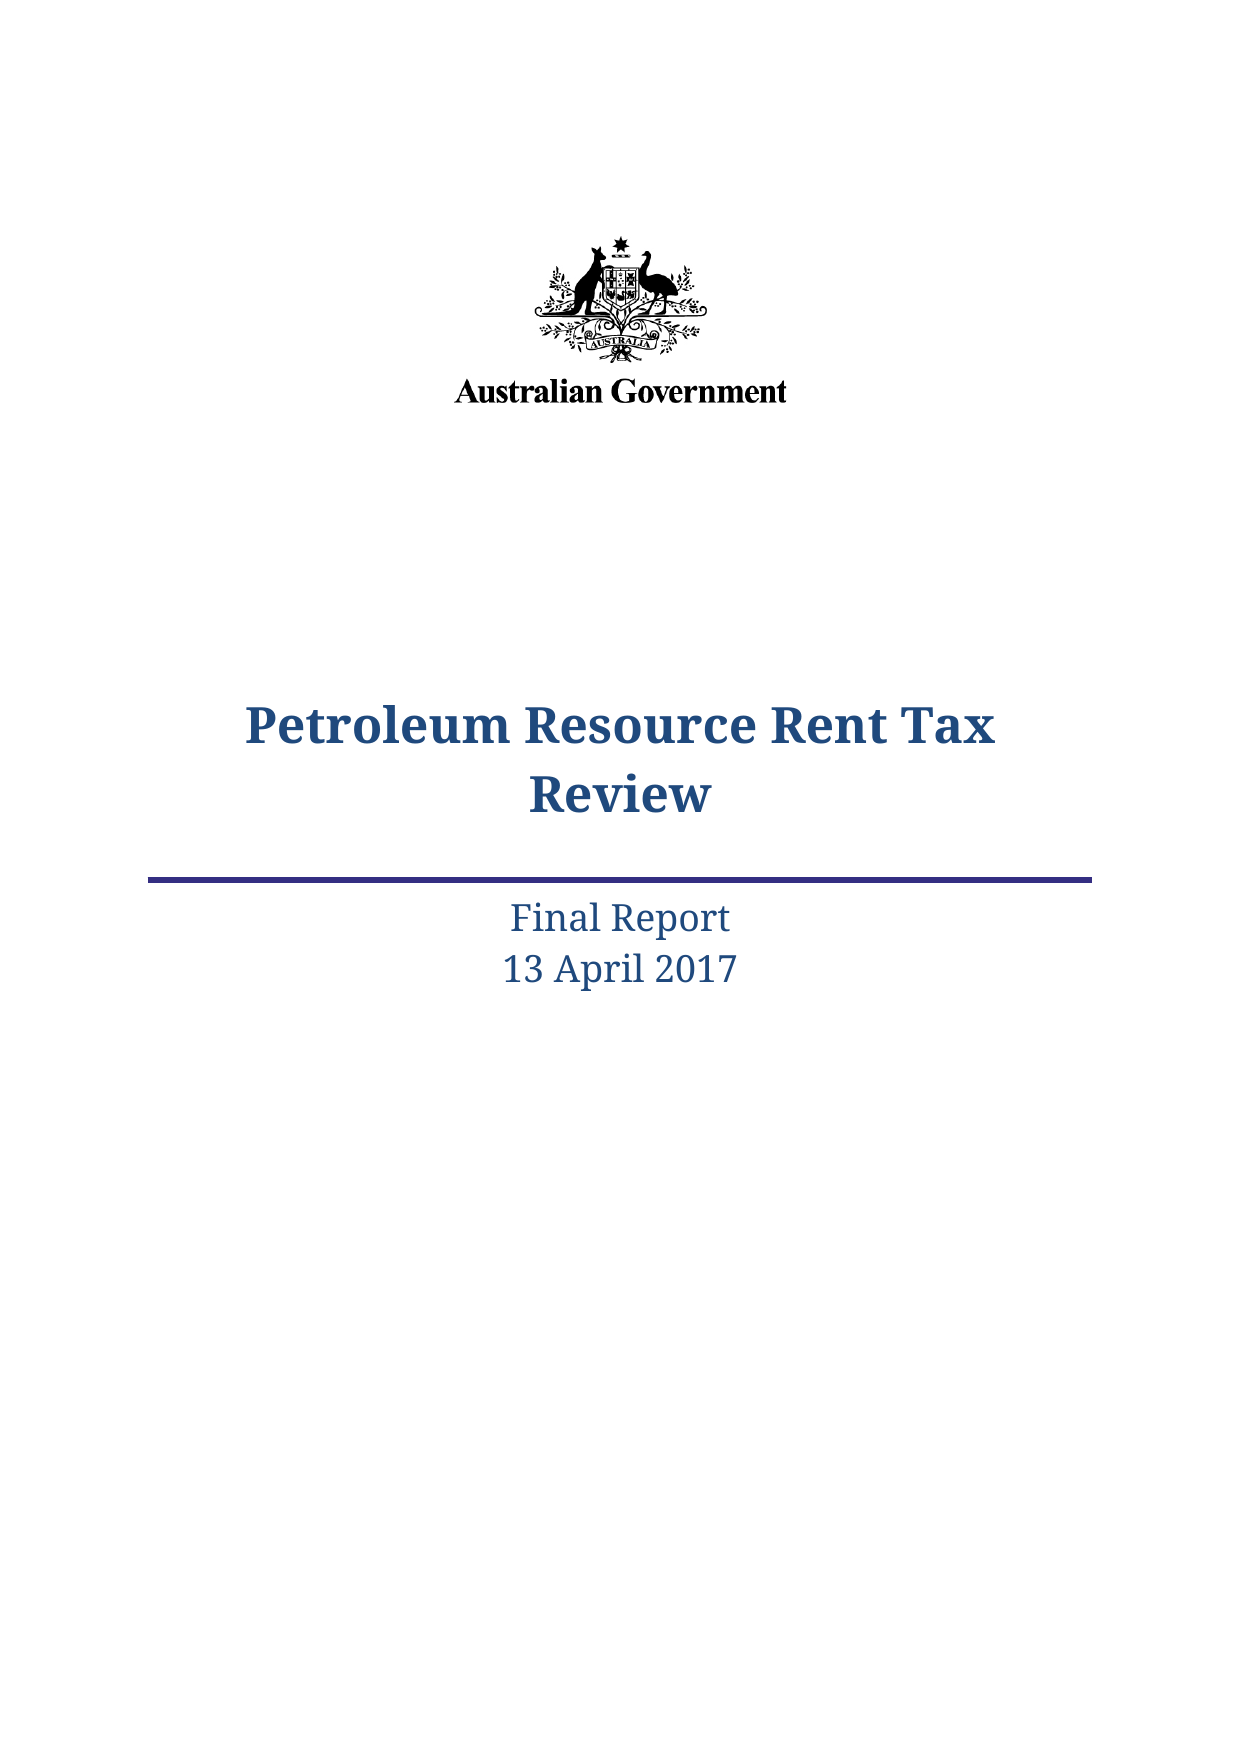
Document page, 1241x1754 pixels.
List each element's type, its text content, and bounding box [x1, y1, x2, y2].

title Final Report 13 April 2017 [148, 883, 1092, 993]
picture [454, 236, 787, 403]
title Petroleum Resource Rent Tax Review [148, 690, 1092, 827]
